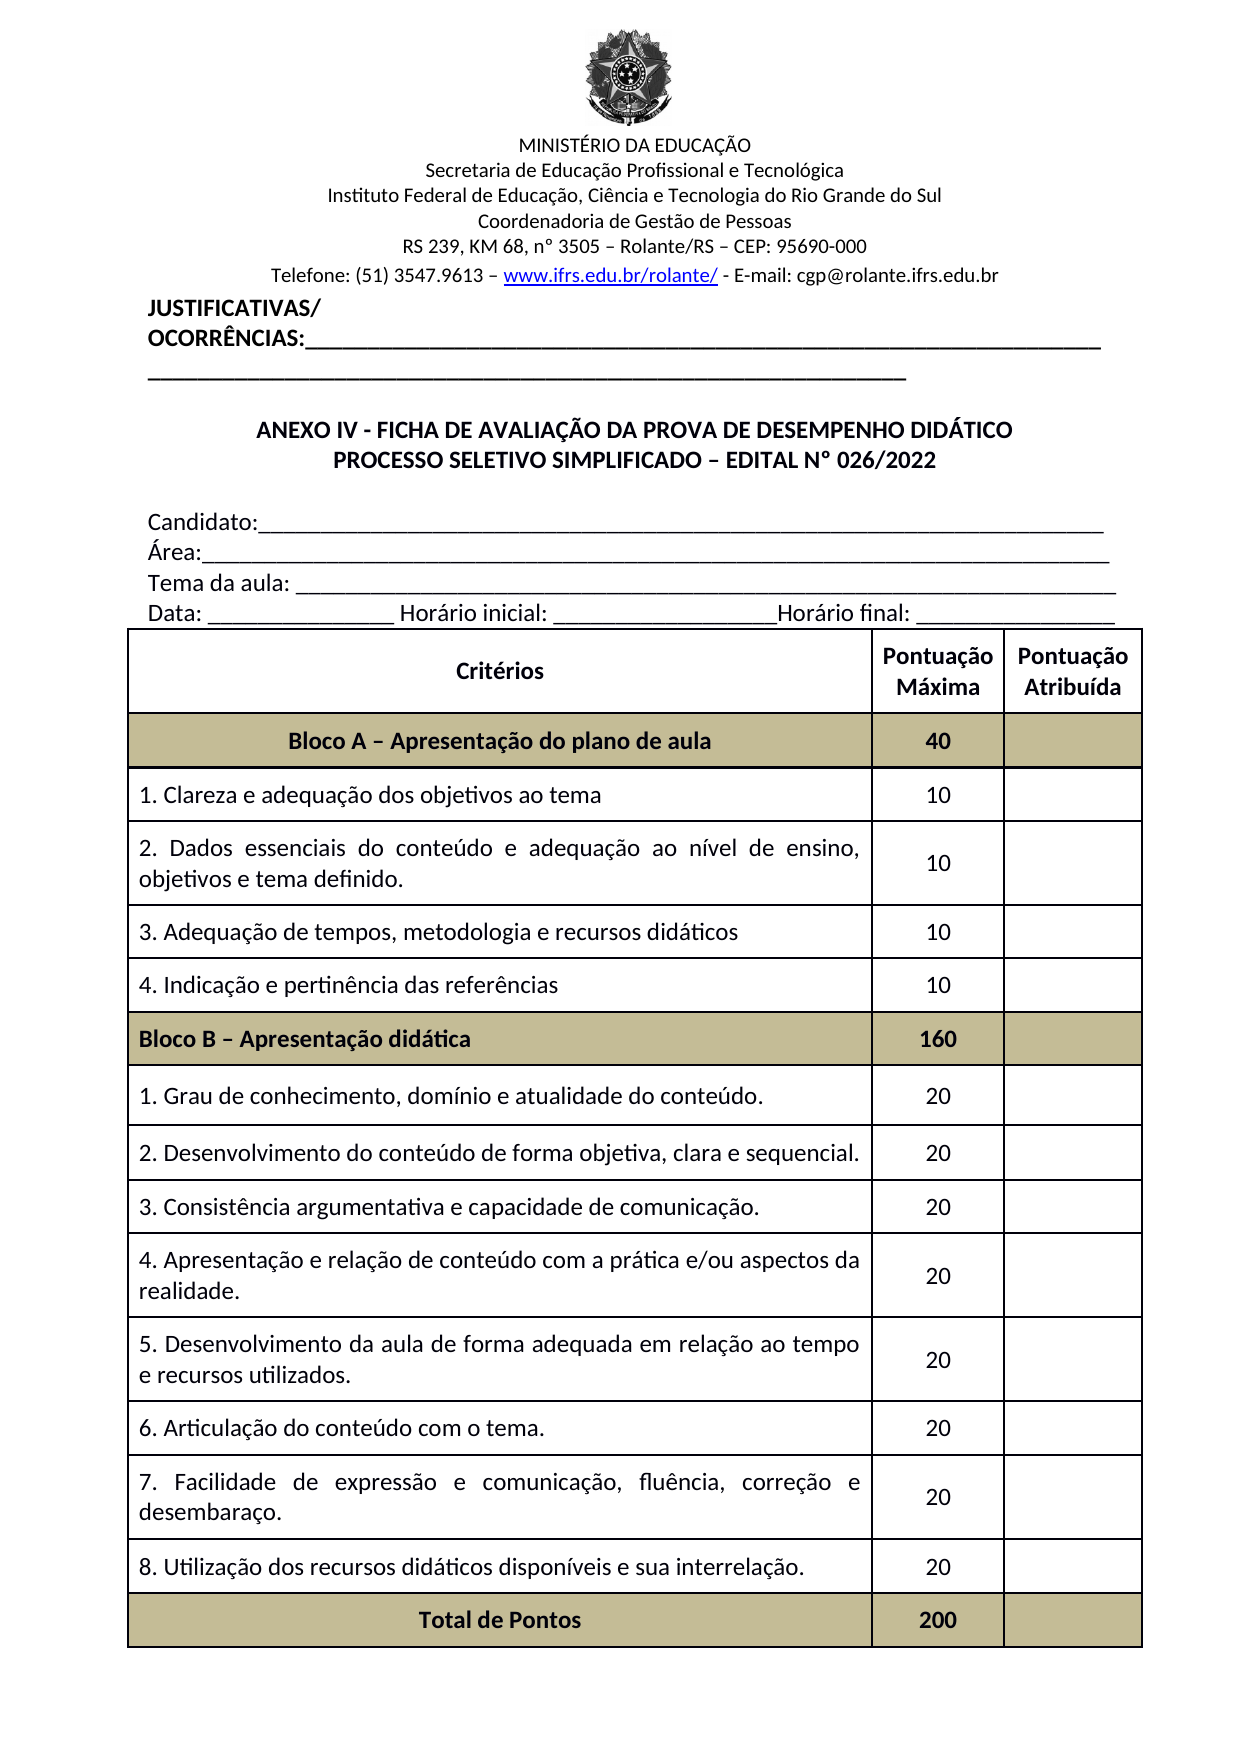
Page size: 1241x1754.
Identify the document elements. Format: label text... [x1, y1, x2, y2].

table_cell 10 [873, 769, 1003, 820]
table_cell Bloco A – Apresentação do plano de aula [129, 714, 871, 766]
table_cell 160 [873, 1013, 1003, 1064]
table_cell 20 [873, 1402, 1003, 1453]
table_cell Bloco B – Apresentação didática [129, 1013, 871, 1064]
table_cell 10 [873, 822, 1003, 904]
text ANEXO IV - FICHA DE AVALIAÇÃO DA PROVA DE DESEMPENHO DIDÁTICO PROCESSO SELETIVO SIMPLIFICADO – EDITAL Nº 026/2022 [148, 414, 1122, 475]
table_cell 3. Adequação de tempos, metodologia e recursos didáticos [129, 906, 871, 957]
table_cell 4. Indicação e pertinência das referências [129, 959, 871, 1011]
table_cell [1005, 906, 1141, 957]
table_cell 20 [873, 1540, 1003, 1592]
table_cell [1005, 1402, 1141, 1453]
table_cell 20 [873, 1456, 1003, 1537]
table_cell 3. Consistência argumentativa e capacidade de comunicação. [129, 1181, 871, 1232]
table_cell [1005, 1594, 1141, 1646]
table_cell [1005, 1066, 1141, 1124]
table_header Critérios [129, 630, 871, 712]
table_cell [1005, 1540, 1141, 1592]
table_cell 6. Articulação do conteúdo com o tema. [129, 1402, 871, 1453]
table_cell 20 [873, 1234, 1003, 1316]
table_cell 4. Apresentação e relação de conteúdo com a prática e/ou aspectos da realidade. [129, 1234, 871, 1316]
table_cell 1. Grau de conhecimento, domínio e atualidade do conteúdo. [129, 1066, 871, 1124]
table_cell [1005, 1013, 1141, 1064]
table_header Pontuação Atribuída [1005, 630, 1141, 712]
table_cell [1005, 1456, 1141, 1537]
text JUSTIFICATIVAS/OCORRÊNCIAS:_____________________________________________________________________________________________________________________________ [148, 292, 1107, 383]
text Tema da aula: __________________________________________________________________ [148, 567, 1122, 597]
table_cell 40 [873, 714, 1003, 766]
table_cell 2. Desenvolvimento do conteúdo de forma objetiva, clara e sequencial. [129, 1126, 871, 1179]
table_cell [1005, 769, 1141, 820]
table_cell [1005, 714, 1141, 766]
table_cell 10 [873, 906, 1003, 957]
table_cell [1005, 1318, 1141, 1400]
table_cell 1. Clareza e adequação dos objetivos ao tema [129, 769, 871, 820]
table_cell [1005, 1126, 1141, 1179]
table_cell [1005, 1234, 1141, 1316]
table_cell 8. Utilização dos recursos didáticos disponíveis e sua interrelação. [129, 1540, 871, 1592]
table_cell 200 [873, 1594, 1003, 1646]
table_cell 2. Dados essenciais do conteúdo e adequação ao nível de ensino, objetivos e tema definido. [129, 822, 871, 904]
table_cell [1005, 822, 1141, 904]
table_cell 5. Desenvolvimento da aula de forma adequada em relação ao tempo e recursos utilizados. [129, 1318, 871, 1400]
picture [585, 29, 672, 126]
table_cell [1005, 959, 1141, 1011]
table_cell 20 [873, 1126, 1003, 1179]
table_cell [1005, 1181, 1141, 1232]
text Data: _______________ Horário inicial: __________________Horário final: ________________ [148, 597, 1122, 628]
table_cell 20 [873, 1318, 1003, 1400]
text Candidato:____________________________________________________________________ [148, 506, 1122, 536]
table_cell Total de Pontos [129, 1594, 871, 1646]
table_cell 7. Facilidade de expressão e comunicação, fluência, correção e desembaraço. [129, 1456, 871, 1537]
text Área:_________________________________________________________________________ [148, 536, 1122, 567]
table_cell 20 [873, 1181, 1003, 1232]
table_cell 10 [873, 959, 1003, 1011]
table_cell 20 [873, 1066, 1003, 1124]
table_header Pontuação Máxima [873, 630, 1003, 712]
